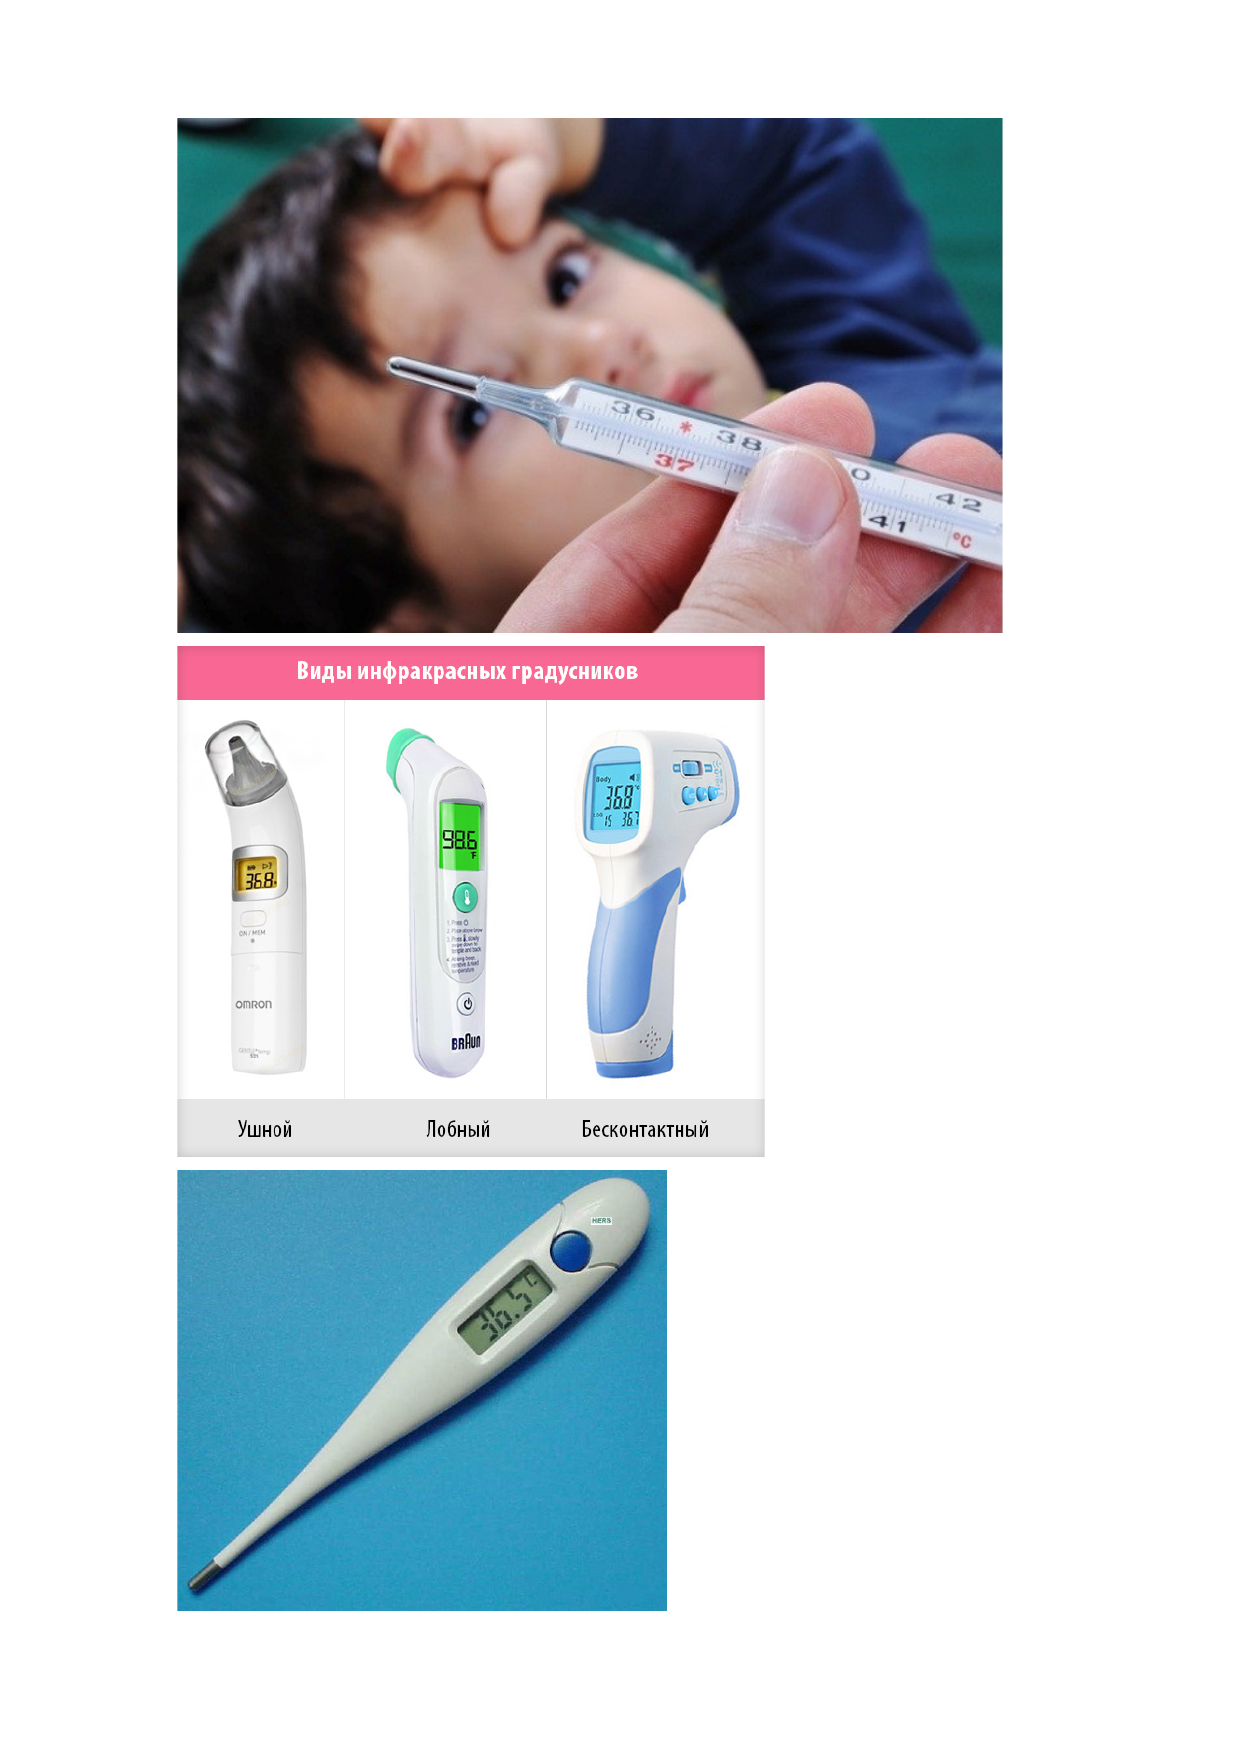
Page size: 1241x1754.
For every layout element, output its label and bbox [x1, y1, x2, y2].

picture [177, 118, 1004, 633]
picture [177, 646, 765, 1157]
picture [177, 1170, 667, 1611]
